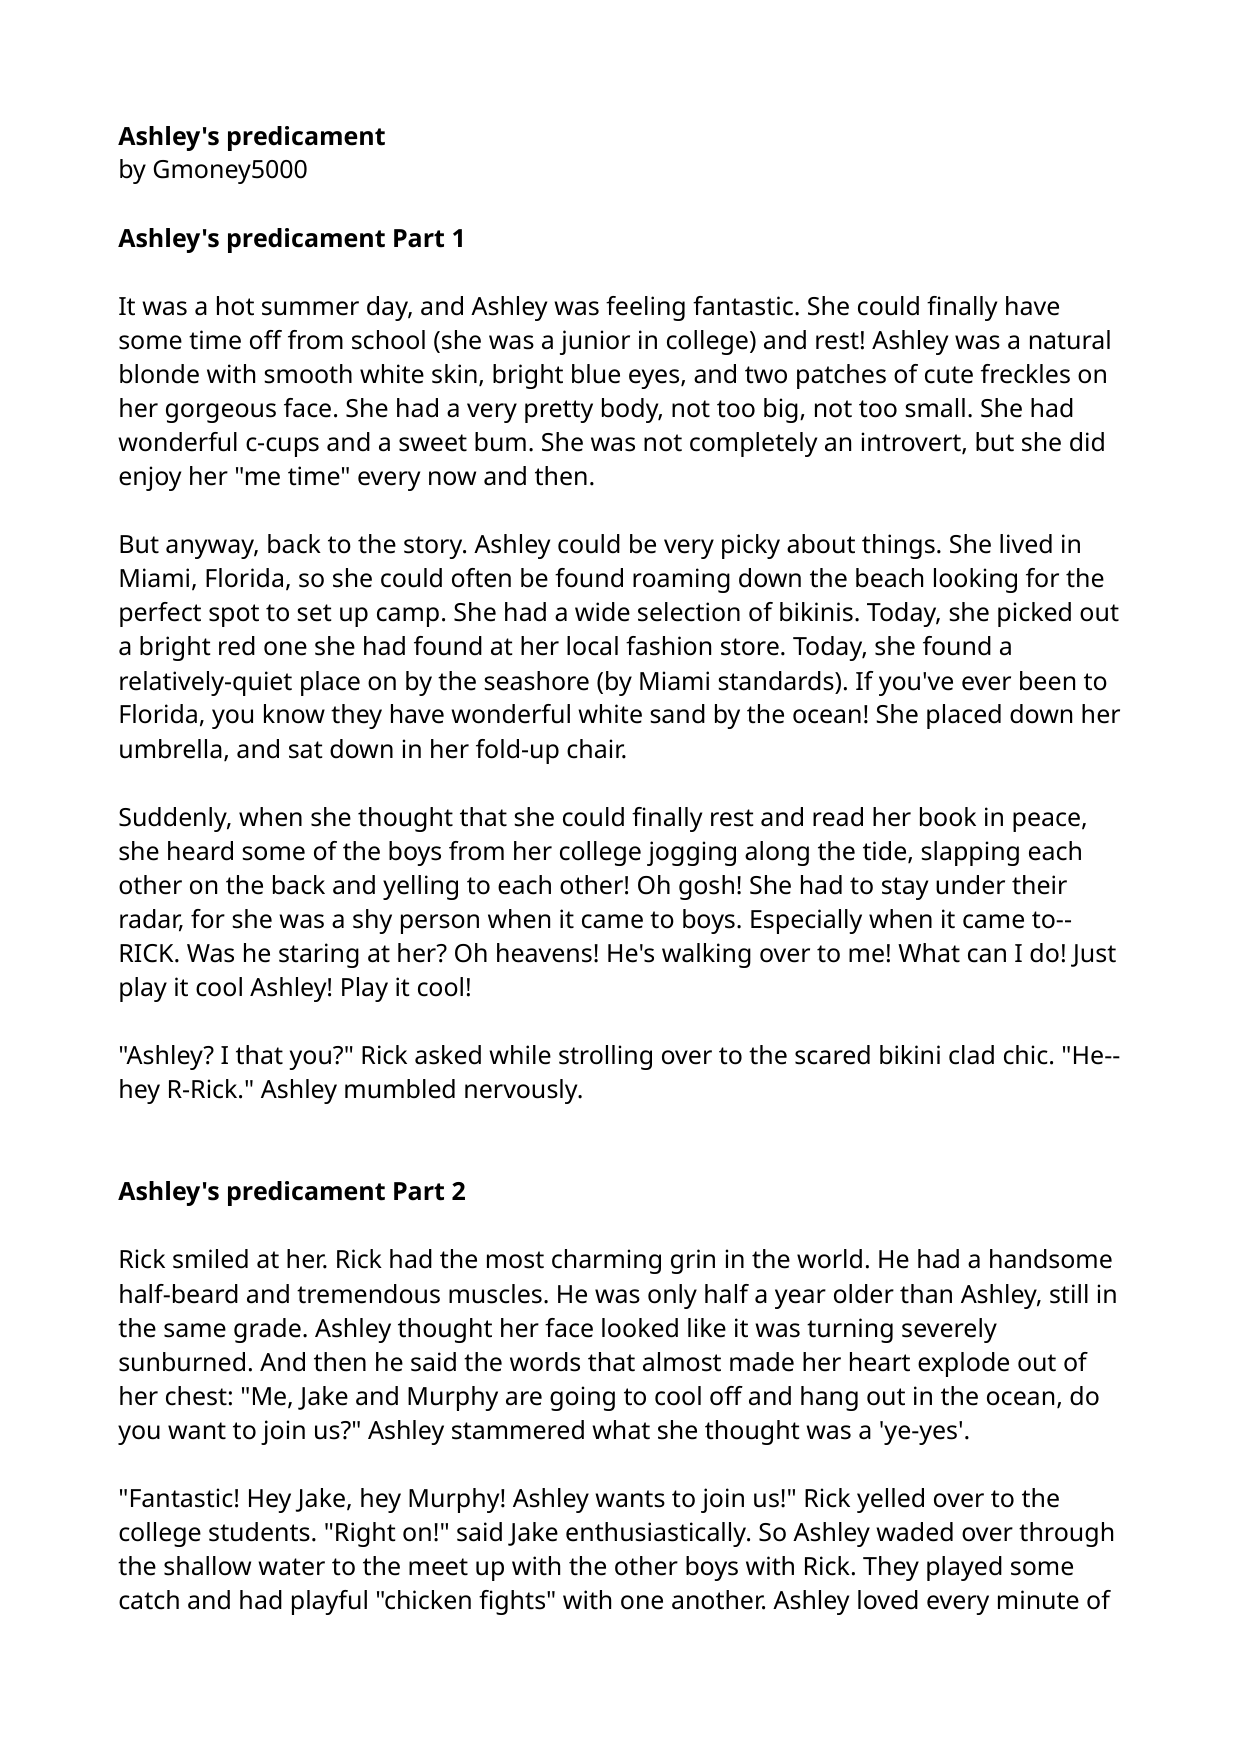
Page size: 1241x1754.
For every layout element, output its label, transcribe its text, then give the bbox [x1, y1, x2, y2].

text Rick smiled at her. Rick had the most charming grin in the world. He had a handsome half-beard and tremendous muscles. He was only half a year older than Ashley, still in the same grade. Ashley thought her face looked like it was turning severely sunburned. And then he said the words that almost made her heart explode out of her chest: "Me, Jake and Murphy are going to cool off and hang out in the ocean, do you want to join us?" Ashley stammered what she thought was a 'ye-yes'. [118, 1242, 1122, 1447]
text Suddenly, when she thought that she could finally rest and read her book in peace, she heard some of the boys from her college jogging along the tide, slapping each other on the back and yelling to each other! Oh gosh! She had to stay under their radar, for she was a shy person when it came to boys. Especially when it came to--RICK. Was he staring at her? Oh heavens! He's walking over to me! What can I do! Just play it cool Ashley! Play it cool! [118, 799, 1122, 1004]
text But anyway, back to the story. Ashley could be very picky about things. She lived in Miami, Florida, so she could often be found roaming down the beach looking for the perfect spot to set up camp. She had a wide selection of bikinis. Today, she picked out a bright red one she had found at her local fashion store. Today, she found a relatively-quiet place on by the seashore (by Miami standards). If you've ever been to Florida, you know they have wonderful white sand by the ocean! She placed down her umbrella, and sat down in her fold-up chair. [118, 527, 1122, 765]
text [118, 1481, 1122, 1617]
text by Gmoney5000 [118, 152, 1122, 186]
text "Ashley? I that you?" Rick asked while strolling over to the scared bikini clad chic. "He--hey R-Rick." Ashley mumbled nervously. [118, 1038, 1122, 1106]
text Ashley's predicament Part 2 [118, 1174, 1122, 1208]
text Ashley's predicament Part 1 [118, 220, 1122, 254]
text It was a hot summer day, and Ashley was feeling fantastic. She could finally have some time off from school (she was a junior in college) and rest! Ashley was a natural blonde with smooth white skin, bright blue eyes, and two patches of cute freckles on her gorgeous face. She had a very pretty body, not too big, not too small. She had wonderful c-cups and a sweet bum. She was not completely an introvert, but she did enjoy her "me time" every now and then. [118, 288, 1122, 493]
text Ashley's predicament [118, 118, 1122, 152]
